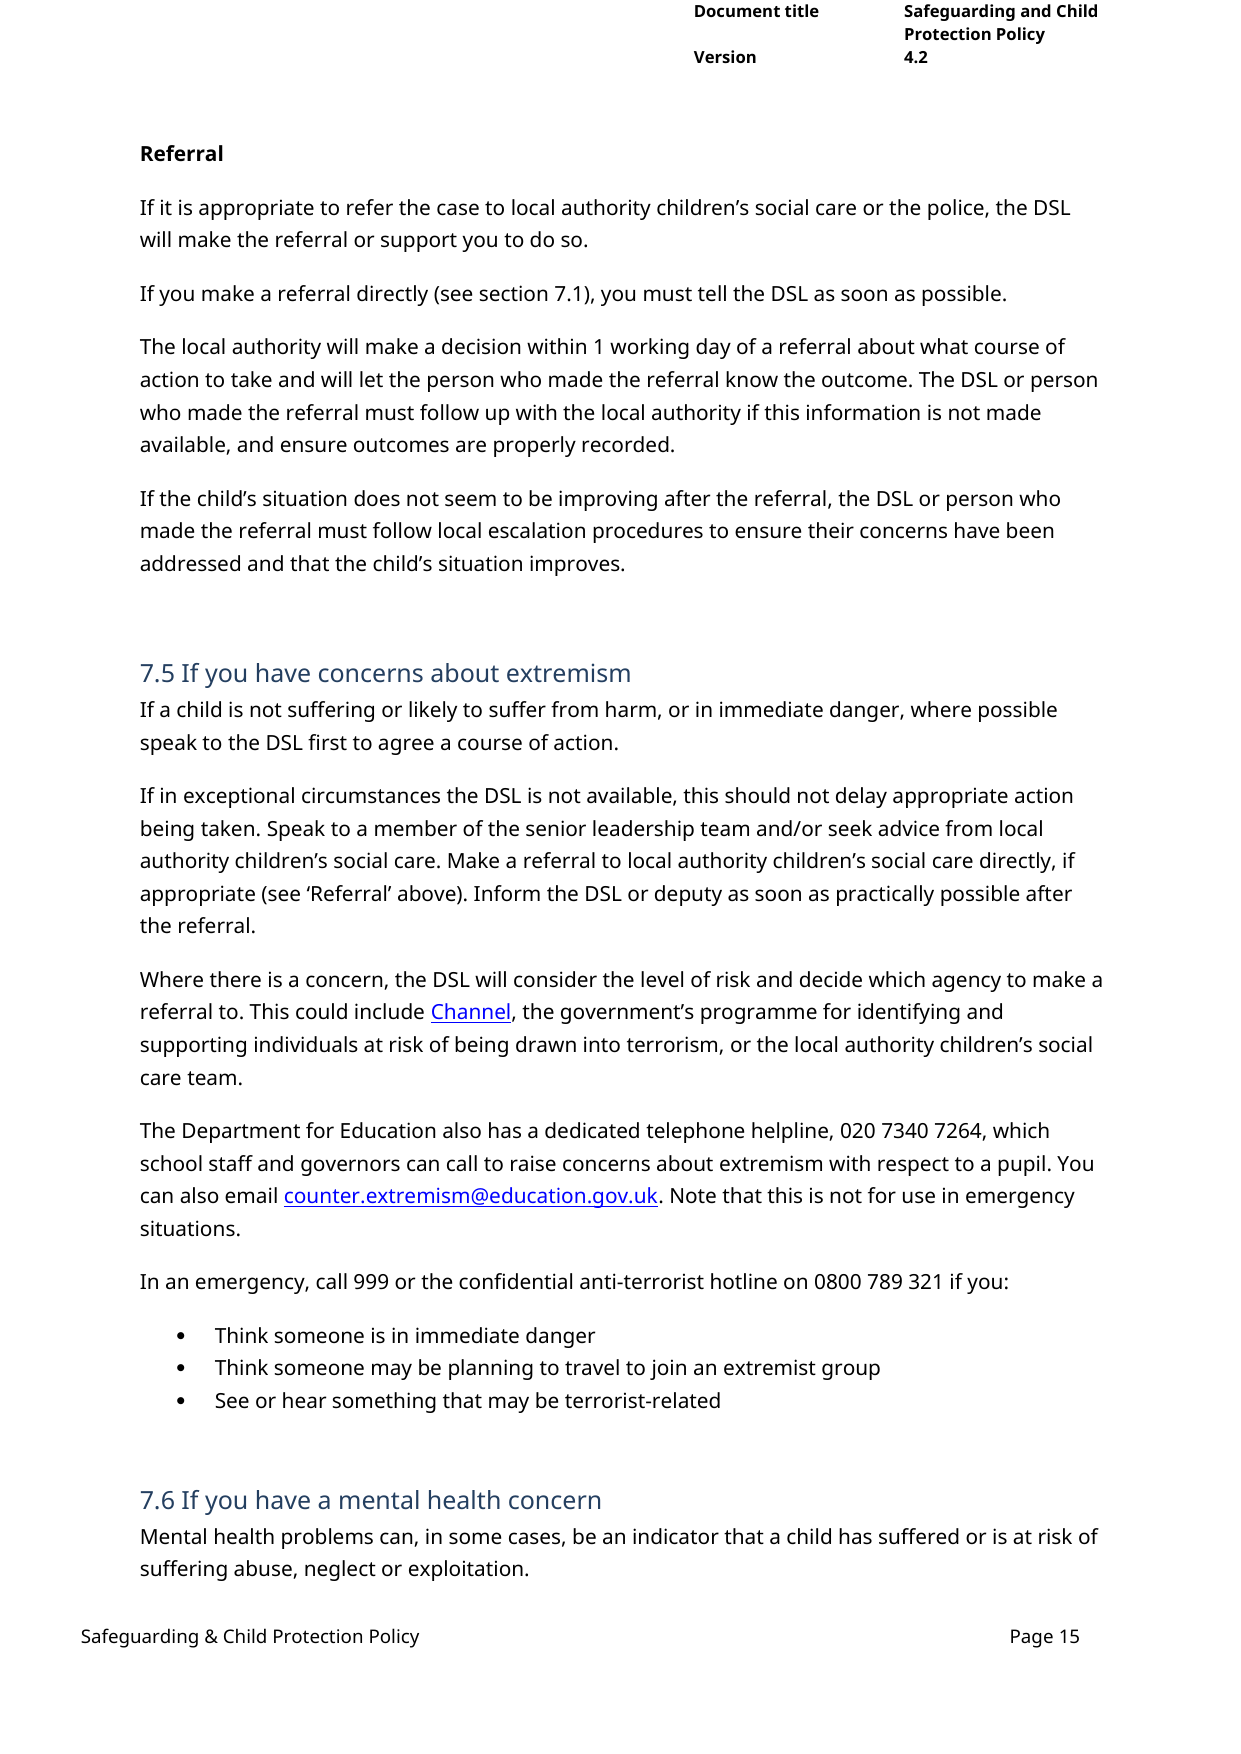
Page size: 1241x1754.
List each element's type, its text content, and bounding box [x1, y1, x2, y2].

text Mental health problems can, in some cases, be an indicator that a child has suffered or is at risk of suffering abuse, neglect or exploitation. [139, 1522, 1109, 1583]
list See or hear something that may be terrorist-related [177, 1386, 1109, 1414]
text If a child is not suffering or likely to suffer from harm, or in immediate danger, where possible speak to the DSL first to agree a course of action. [139, 695, 1109, 756]
text If in exceptional circumstances the DSL is not available, this should not delay appropriate action being taken. Speak to a member of the senior leadership team and/or seek advice from local authority children’s social care. Make a referral to local authority children’s social care directly, if appropriate (see ‘Referral’ above). Inform the DSL or deputy as soon as practically possible after the referral. [139, 781, 1109, 940]
text The Department for Education also has a dedicated telephone helpline, 020 7340 7264, which school staff and governors can call to raise concerns about extremism with respect to a pupil. You can also email counter.extremism@education.gov.uk. Note that this is not for use in emergency situations. [139, 1116, 1109, 1242]
text In an emergency, call 999 or the confidential anti-terrorist hotline on 0800 789 321 if you: [139, 1267, 1109, 1296]
list Think someone may be planning to travel to join an extremist group [177, 1353, 1109, 1382]
text The local authority will make a decision within 1 working day of a referral about what course of action to take and will let the person who made the referral know the outcome. The DSL or person who made the referral must follow up with the local authority if this information is not made available, and ensure outcomes are properly recorded. [139, 332, 1109, 459]
subtitle 7.6 If you have a mental health concern [139, 1483, 1109, 1517]
text If the child’s situation does not seem to be improving after the referral, the DSL or person who made the referral must follow local escalation procedures to ensure their concerns have been addressed and that the child’s situation improves. [139, 484, 1109, 577]
text If you make a referral directly (see section 7.1), you must tell the DSL as soon as possible. [139, 279, 1109, 307]
text If it is appropriate to refer the case to local authority children’s social care or the police, the DSL will make the referral or support you to do so. [139, 193, 1109, 254]
list Think someone is in immediate danger [177, 1321, 1109, 1349]
text Where there is a concern, the DSL will consider the level of risk and decide which agency to make a referral to. This could include Channel, the government’s programme for identifying and supporting individuals at risk of being drawn into terrorism, or the local authority children’s social care team. [139, 965, 1109, 1091]
text Referral [139, 139, 1109, 168]
subtitle 7.5 If you have concerns about extremism [139, 656, 1109, 690]
